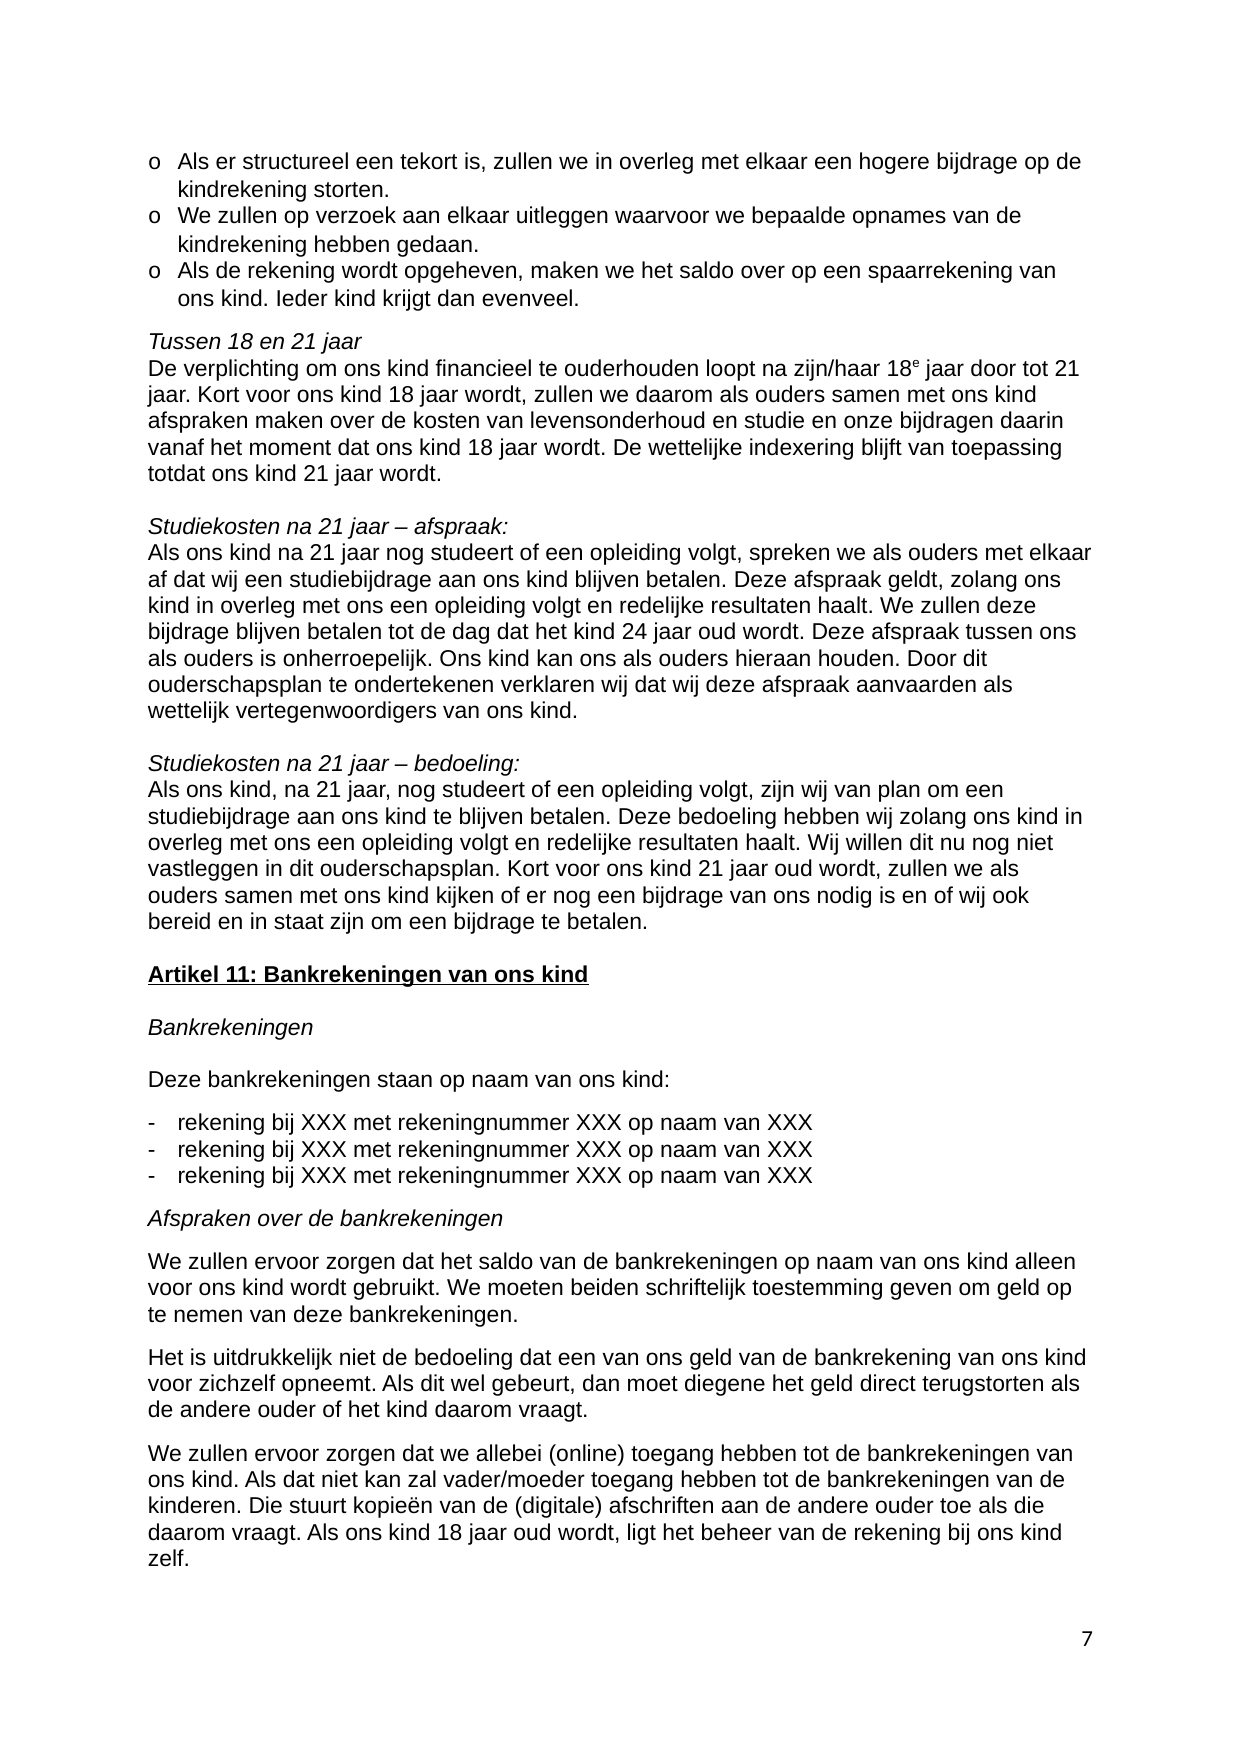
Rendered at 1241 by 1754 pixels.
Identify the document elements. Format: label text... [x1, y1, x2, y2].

text De verplichting om ons kind financieel te ouderhouden loopt na zijn/haar 18e jaar door tot 21 jaar. Kort voor ons kind 18 jaar wordt, zullen we daarom als ouders samen met ons kind afspraken maken over de kosten van levensonderhoud en studie en onze bijdragen daarin vanaf het moment dat ons kind 18 jaar wordt. De wettelijke indexering blijft van toepassing totdat ons kind 21 jaar wordt. [148, 355, 1093, 486]
list rekening bij XXX met rekeningnummer XXX op naam van XXX [148, 1162, 1093, 1188]
list rekening bij XXX met rekeningnummer XXX op naam van XXX [148, 1136, 1093, 1162]
text We zullen ervoor zorgen dat we allebei (online) toegang hebben tot de bankrekeningen van ons kind. Als dat niet kan zal vader/moeder toegang hebben tot de bankrekeningen van de kinderen. Die stuurt kopieën van de (digitale) afschriften aan de andere ouder toe als die daarom vraagt. Als ons kind 18 jaar oud wordt, ligt het beheer van de rekening bij ons kind zelf. [148, 1439, 1093, 1571]
text We zullen ervoor zorgen dat het saldo van de bankrekeningen op naam van ons kind alleen voor ons kind wordt gebruikt. We moeten beiden schriftelijk toestemming geven om geld op te nemen van deze bankrekeningen. [148, 1248, 1093, 1327]
list Als de rekening wordt opgeheven, maken we het saldo over op een spaarrekening van ons kind. Ieder kind krijgt dan evenveel. [148, 257, 1093, 312]
text Artikel 11: Bankrekeningen van ons kind [148, 961, 1093, 987]
text Als ons kind, na 21 jaar, nog studeert of een opleiding volgt, zijn wij van plan om een studiebijdrage aan ons kind te blijven betalen. Deze bedoeling hebben wij zolang ons kind in overleg met ons een opleiding volgt en redelijke resultaten haalt. Wij willen dit nu nog niet vastleggen in dit ouderschapsplan. Kort voor ons kind 21 jaar oud wordt, zullen we als ouders samen met ons kind kijken of er nog een bijdrage van ons nodig is en of wij ook bereid en in staat zijn om een bijdrage te betalen. [148, 776, 1093, 934]
text Als ons kind na 21 jaar nog studeert of een opleiding volgt, spreken we als ouders met elkaar af dat wij een studiebijdrage aan ons kind blijven betalen. Deze afspraak geldt, zolang ons kind in overleg met ons een opleiding volgt en redelijke resultaten haalt. We zullen deze bijdrage blijven betalen tot de dag dat het kind 24 jaar oud wordt. Deze afspraak tussen ons als ouders is onherroepelijk. Ons kind kan ons als ouders hieraan houden. Door dit ouderschapsplan te ondertekenen verklaren wij dat wij deze afspraak aanvaarden als wettelijk vertegenwoordigers van ons kind. [148, 539, 1093, 724]
text Het is uitdrukkelijk niet de bedoeling dat een van ons geld van de bankrekening van ons kind voor zichzelf opneemt. Als dit wel gebeurt, dan moet diegene het geld direct terugstorten als de andere ouder of het kind daarom vraagt. [148, 1344, 1093, 1423]
text Deze bankrekeningen staan op naam van ons kind: [148, 1066, 1093, 1093]
list rekening bij XXX met rekeningnummer XXX op naam van XXX [148, 1109, 1093, 1136]
text Studiekosten na 21 jaar – bedoeling: [148, 750, 1093, 776]
text Studiekosten na 21 jaar – afspraak: [148, 513, 1093, 539]
list We zullen op verzoek aan elkaar uitleggen waarvoor we bepaalde opnames van de kindrekening hebben gedaan. [148, 202, 1093, 257]
list Als er structureel een tekort is, zullen we in overleg met elkaar een hogere bijdrage op de kindrekening storten. [148, 148, 1093, 202]
text Bankrekeningen [148, 1013, 1093, 1040]
text Afspraken over de bankrekeningen [148, 1205, 1093, 1231]
text Tussen 18 en 21 jaar [148, 328, 1093, 355]
